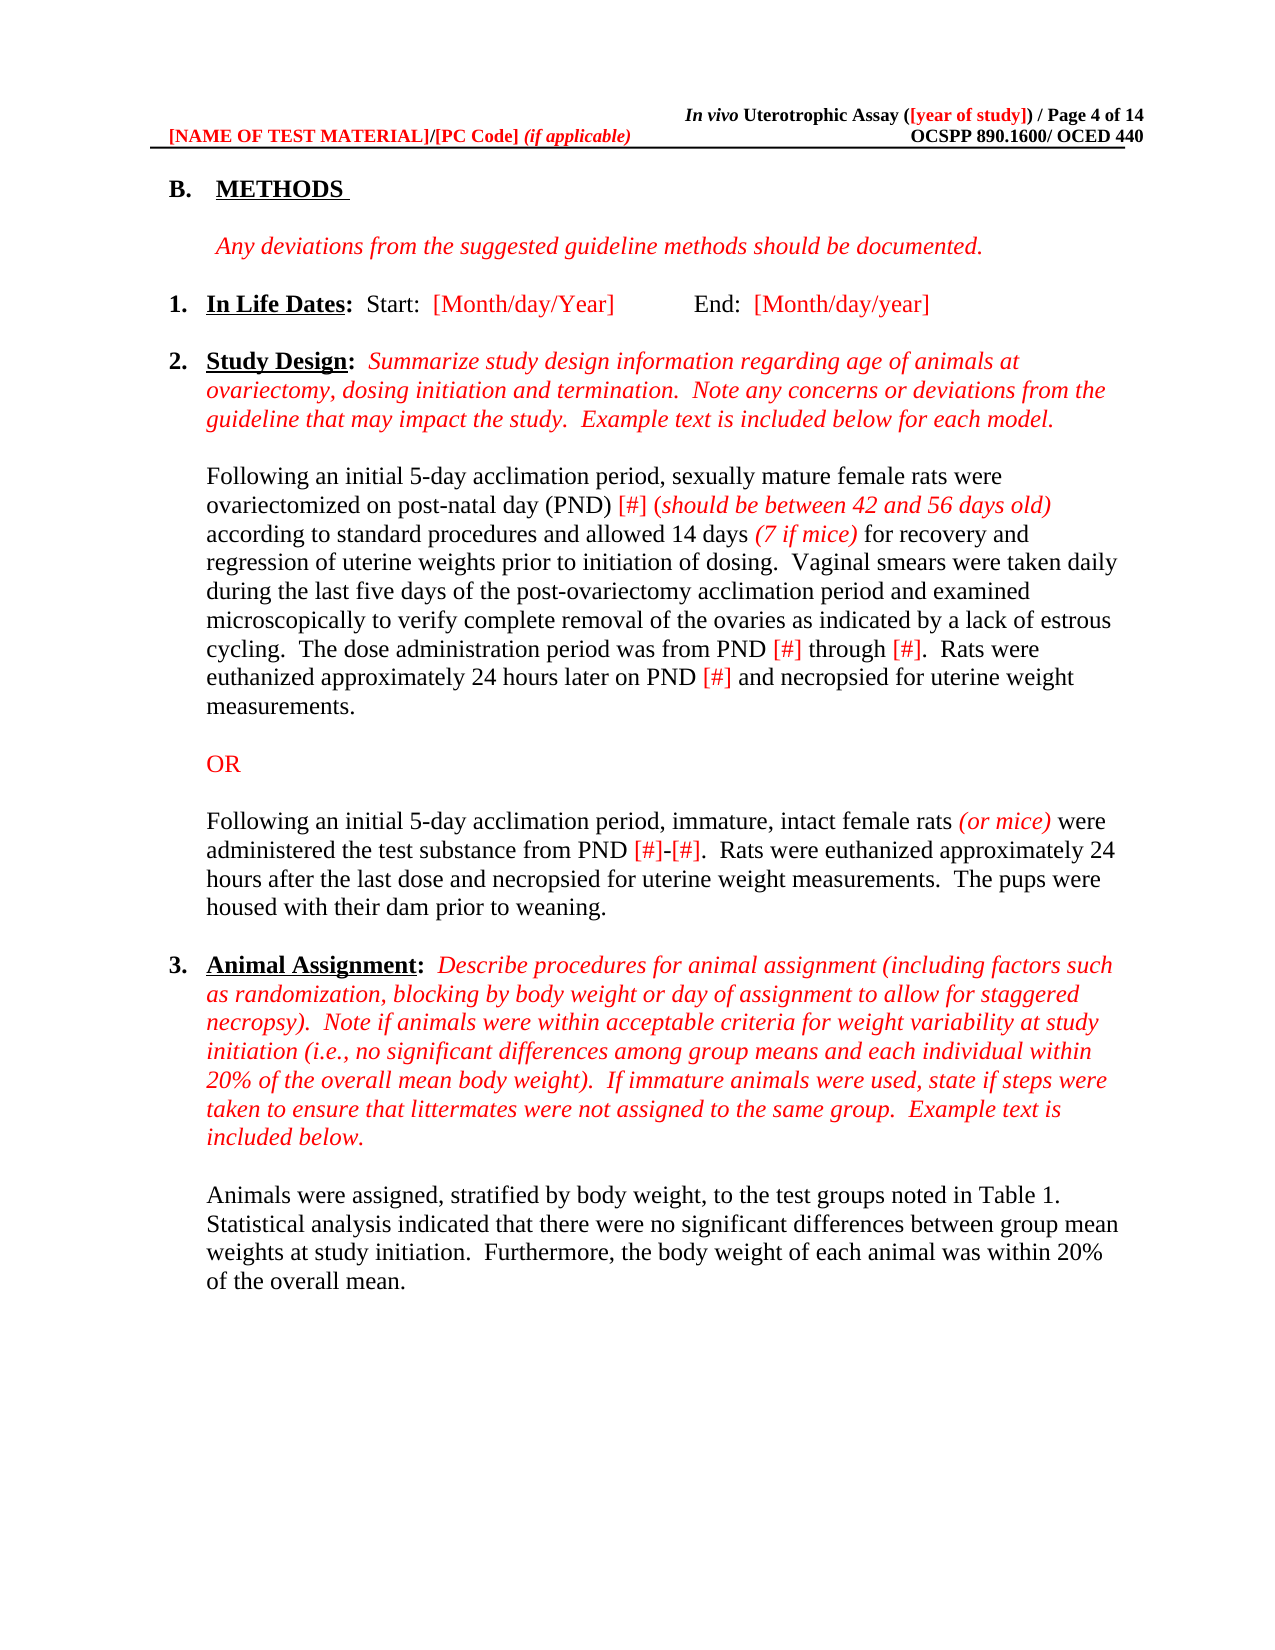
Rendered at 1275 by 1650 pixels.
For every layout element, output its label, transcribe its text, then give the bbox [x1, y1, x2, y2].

text Following an initial 5-day acclimation period, immature, intact female rats (or mice) were administered the test substance from PND [#]-[#]. Rats were euthanized approximately 24 hours after the last dose and necropsied for uterine weight measurements. The pups were housed with their dam prior to weaning. [206, 806, 1125, 921]
text Animals were assigned, stratified by body weight, to the test groups noted in Table 1. Statistical analysis indicated that there were no significant differences between group mean weights at study initiation. Furthermore, the body weight of each animal was within 20% of the overall mean. [206, 1180, 1125, 1295]
text 1. In Life Dates: Start: [Month/day/Year] End: [Month/day/year] [169, 289, 1125, 317]
text B. METHODS [169, 174, 1125, 202]
text 3. Animal Assignment: Describe procedures for animal assignment (including factors such as randomization, blocking by body weight or day of assignment to allow for staggered necropsy). Note if animals were within acceptable criteria for weight variability at study initiation (i.e., no significant differences among group means and each individual within 20% of the overall mean body weight). If immature animals were used, state if steps were taken to ensure that littermates were not assigned to the same group. Example text is included below. [169, 950, 1125, 1151]
text OR [206, 749, 1125, 777]
text Any deviations from the suggested guideline methods should be documented. [169, 231, 1125, 260]
text 2. Study Design: Summarize study design information regarding age of animals at ovariectomy, dosing initiation and termination. Note any concerns or deviations from the guideline that may impact the study. Example text is included below for each model. [169, 346, 1125, 432]
text Following an initial 5-day acclimation period, sexually mature female rats were ovariectomized on post-natal day (PND) [#] (should be between 42 and 56 days old) according to standard procedures and allowed 14 days (7 if mice) for recovery and regression of uterine weights prior to initiation of dosing. Vaginal smears were taken daily during the last five days of the post-ovariectomy acclimation period and examined microscopically to verify complete removal of the ovaries as indicated by a lack of estrous cycling. The dose administration period was from PND [#] through [#]. Rats were euthanized approximately 24 hours later on PND [#] and necropsied for uterine weight measurements. [206, 461, 1125, 720]
